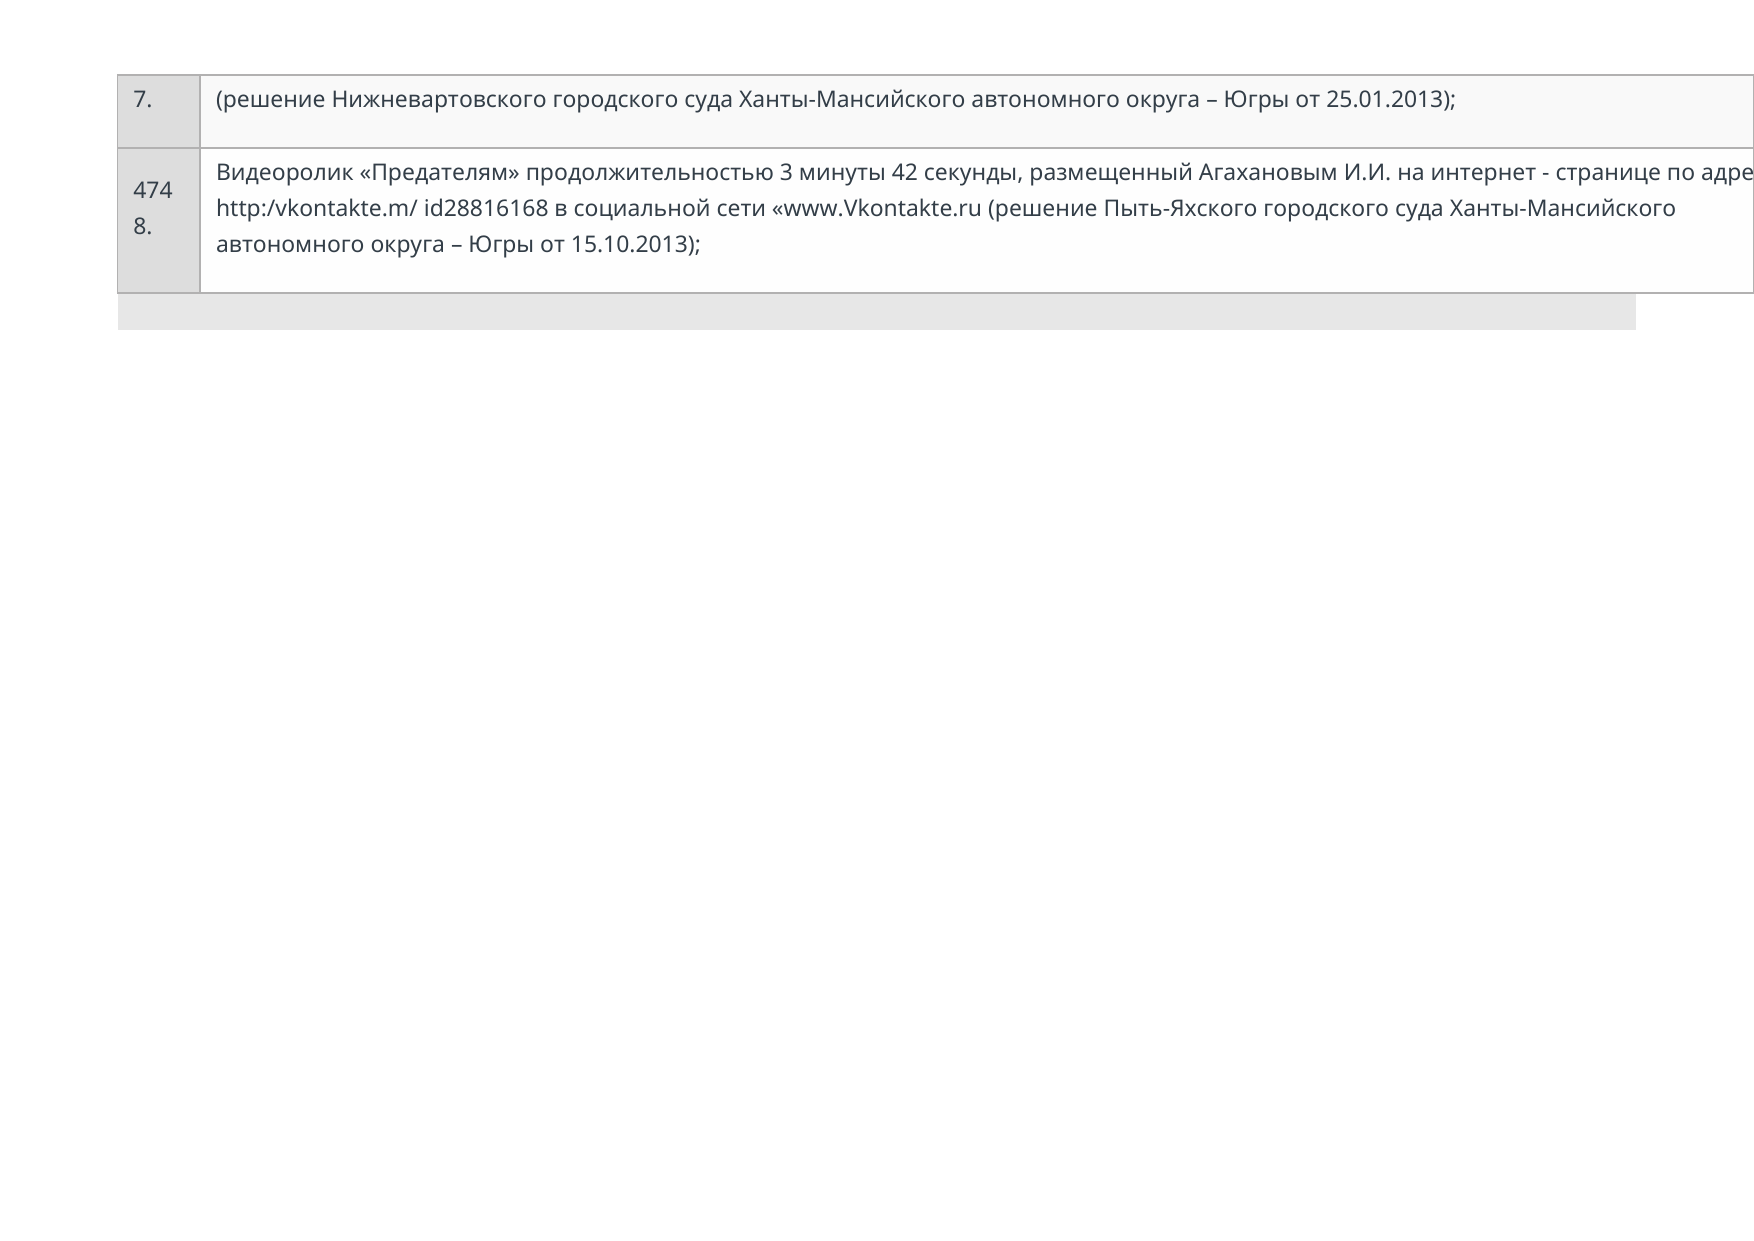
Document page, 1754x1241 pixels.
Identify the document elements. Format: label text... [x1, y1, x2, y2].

table_cell 4748. [118, 149, 199, 292]
table_cell Видеоролик «Предателям» продолжительностью 3 минуты 42 секунды, размещенный Агахановым И.И. на интернет - странице по адресу http:/vkontakte.m/ id28816168 в социальной сети «www.Vkontakte.ru (решение Пыть-Яхского городского суда Ханты-Мансийского автономного округа – Югры от 15.10.2013); [201, 149, 1753, 292]
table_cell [201, 76, 1753, 147]
table_cell 4747. [118, 76, 199, 147]
